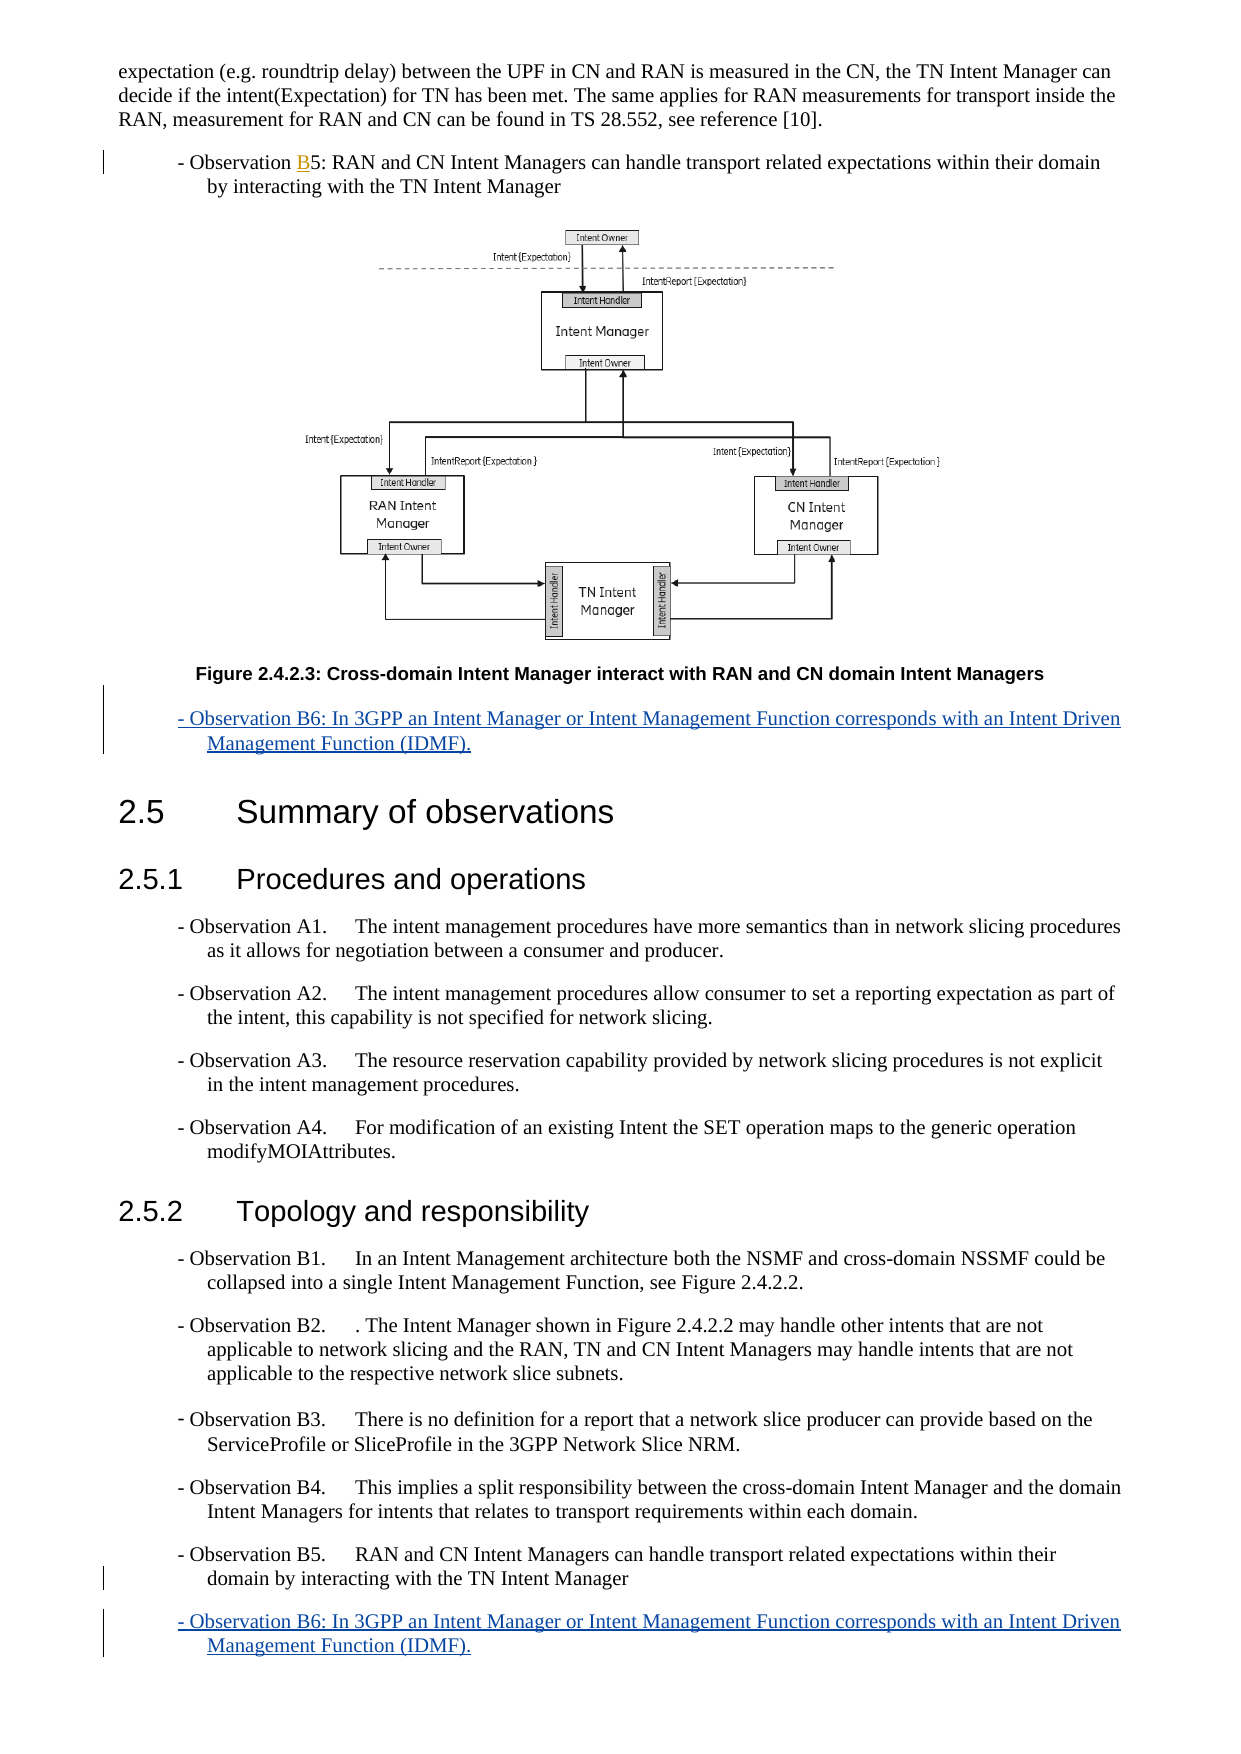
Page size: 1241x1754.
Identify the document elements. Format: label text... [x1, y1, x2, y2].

list - Observation B3. There is no definition for a report that a network slice producer can provide based on the ServiceProfile or SliceProfile in the 3GPP Network Slice NRM. [177, 1404, 1122, 1456]
list - Observation A2. The intent management procedures allow consumer to set a reporting expectation as part of the intent, this capability is not specified for network slicing. [177, 981, 1122, 1029]
picture [269, 216, 971, 664]
subtitle 2.5.2 Topology and responsibility [118, 1194, 1122, 1227]
list - Observation A4. For modification of an existing Intent the SET operation maps to the generic operation modifyMOIAttributes. [177, 1114, 1122, 1163]
subtitle 2.5.1 Procedures and operations [118, 862, 1122, 895]
text Figure 2.4.2.3: Cross-domain Intent Manager interact with RAN and CN domain Intent Managers [118, 663, 1122, 685]
list - Observation B1. In an Intent Management architecture both the NSMF and cross-domain NSSMF could be collapsed into a single Intent Management Function, see Figure 2.4.2.2. [177, 1246, 1122, 1294]
list - Observation 5: RAN and CN Intent Managers can handle transport related expectations within their domain by interacting with the TN Intent Manager [177, 150, 1122, 198]
list - Observation B2. . The Intent Manager shown in Figure 2.4.2.2 may handle other intents that are not applicable to network slicing and the RAN, TN and CN Intent Managers may handle intents that are not applicable to the respective network slice subnets. [177, 1313, 1122, 1385]
list - Observation B4. This implies a split responsibility between the cross-domain Intent Manager and the domain Intent Managers for intents that relates to transport requirements within each domain. [177, 1475, 1122, 1523]
list - Observation A1. The intent management procedures have more semantics than in network slicing procedures as it allows for negotiation between a consumer and producer. [177, 914, 1122, 962]
list - Observation B5. RAN and CN Intent Managers can handle transport related expectations within their domain by interacting with the TN Intent Manager [177, 1542, 1122, 1590]
subtitle 2.5 Summary of observations [118, 792, 1122, 830]
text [118, 59, 1122, 131]
list - Observation A3. The resource reservation capability provided by network slicing procedures is not explicit in the intent management procedures. [177, 1048, 1122, 1096]
